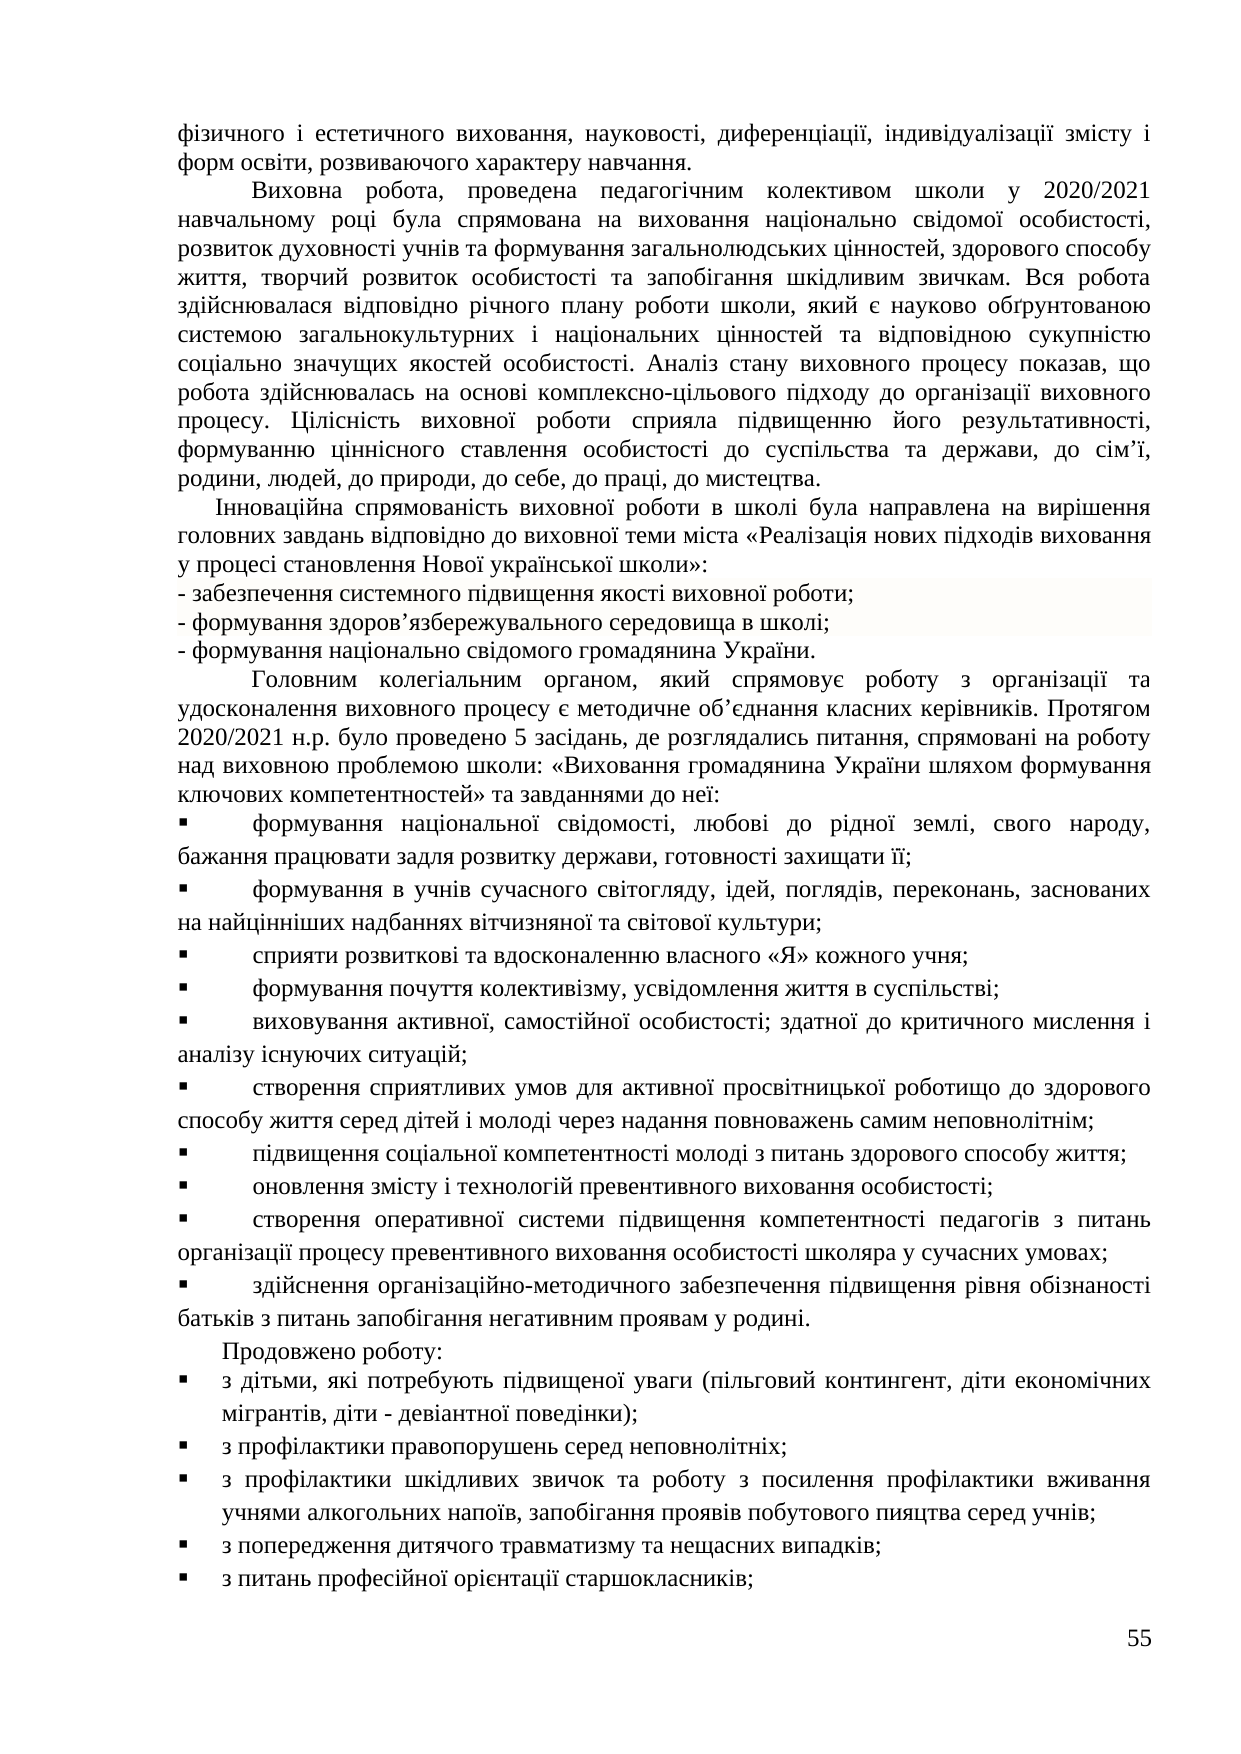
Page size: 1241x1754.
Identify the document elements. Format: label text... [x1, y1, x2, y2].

list Організація змістовного дозвілля учнів, які навчаються за інклюзивною формою. [215, 176, 1152, 204]
text - забезпечення системного підвищення якості виховної роботи; [177, 1469, 1152, 1498]
subtitle Формування готовності педагогічних працівників до роботи з дітьми з особливими потребами в умовах інклюзії. [215, 291, 1152, 348]
list Участь педагогічних працівників у розробці та впровадженні розвивальних, корекційних програм, посiбників, методичних рекомендацiй, планів освiтньої дiяльностi з урахуванням індивідуальних, гендерних, вікових особливостей здобувачів освіти, а також осіб, які перебувають на інклюзивній формі навчання. [215, 348, 1152, 463]
subtitle Аналіз виховної роботи за 2020/2021 навчальний рік [252, 549, 1152, 578]
text - формування здоров’язбережувального середовища в школі; [177, 1498, 1152, 1527]
subtitle Забезпечення диференційованого психолого-педагогічного супроводу дітей з особливими освітніми потребами. [215, 118, 1152, 176]
text У 2020/2021 навчальному році виховна робота в школі була спрямована на виконання законів України «Про освіту», «Про повну загальну середню освіту», «Про позашкільну освіту», ураховуючи положення Концепції національно-патріотичного виховання в системі освіти України та Заходи щодо її реалізації, листа Міністерства освіти і науки України від 20.07.2020 №1/9-385 «Деякі питання організації виховного процесу у 2020/2021 н.р.», листа МОН України від 12.02.2018 № 1/9-90 «Про розвиток органів учнівського самоврядування», Регіонального освітнього проєкту «Виховний простір Харківщини: вектори розвитку», наказів управління освіти від 25.08.2020 №271 «Про організацію виховної роботи та позашкільної освіти в 2020/2021 навчальному році», від 25.08.2020 року №270 «Про організацію патріотичного виховання в ЗЗСО та ЦДЮТ у 2020/2021 навчальному році», відповідного наказів по школі від 31.08.2020 року №133, від 31.08.2021 №39 «Про організацію патріотичного виховання в ЗЗСО у 2020/2021 навчальному році». [177, 578, 1152, 952]
text В основу виховної діяльності школи покладено принцип гуманізму, демократизму, поєднання загальнолюдського і національного взаємозв’ язку, розумового, морального, фізичного і естетичного виховання, науковості, диференціації, індивідуалізації змісту і форм освіти, розвиваючого характеру навчання. [177, 952, 1152, 1067]
text - формування національно свідомого громадянина України. [177, 1527, 1152, 1556]
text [177, 1556, 1152, 1613]
subtitle Участь у забезпеченні інклюзивного навчання засобами соціально-педагогічного патронажу здобувачів освіти і їх батьків (законних представників). [215, 463, 1152, 521]
text Виховна робота, проведена педагогічним колективом школи у 2020/2021 навчальному році була спрямована на виховання національно свідомої особистості, розвиток духовності учнів та формування загальнолюдських цінностей, здорового способу життя, творчий розвиток особистості та запобігання шкідливим звичкам. Вся робота здійснювалася відповідно річного плану роботи школи, який є науково обґрунтованою системою загальнокультурних і національних цінностей та відповідною сукупністю соціально значущих якостей особистості. Аналіз стану виховного процесу показав, що робота здійснювалась на основі комплексно-цільового підходу до організації виховного процесу. Цілісність виховної роботи сприяла підвищенню його результативності, формуванню ціннісного ставлення особистості до суспільства та держави, до сім’ї, родини, людей, до природи, до себе, до праці, до мистецтва. [177, 1067, 1152, 1383]
subtitle Створення позитивного мікроклімату у закладі з інклюзивним навчанням, формування активного міжособистісного спілкування дітей з особливими освітніми потребами з іншими учнями. [215, 204, 1152, 291]
text Інноваційна спрямованість виховної роботи в школі була направлена на вирішення головних завдань відповідно до виховної теми міста «Реалізація нових підходів виховання у процесі становлення Нової української школи»: [177, 1383, 1152, 1469]
